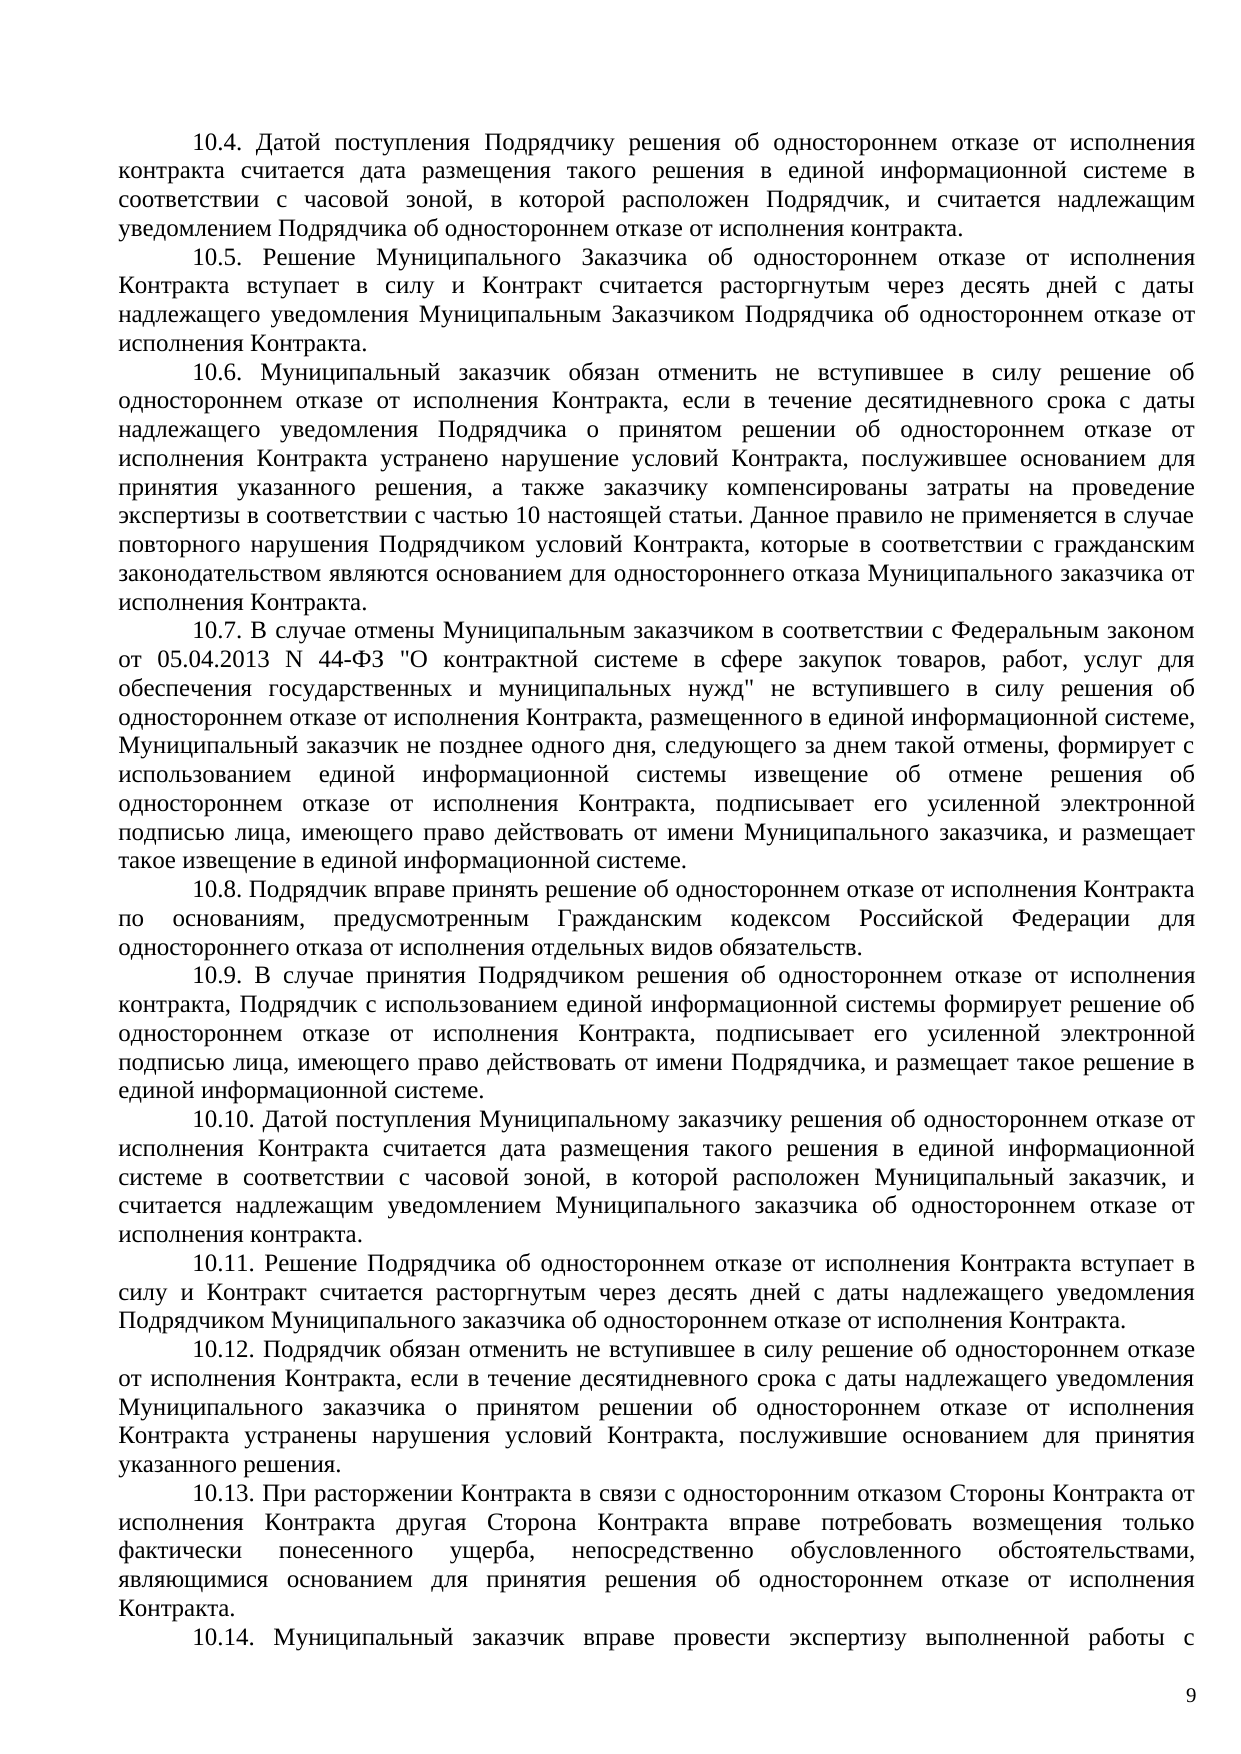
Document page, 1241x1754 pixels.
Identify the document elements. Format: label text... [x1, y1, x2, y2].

text 10.12. Подрядчик обязан отменить не вступившее в силу решение об одностороннем отказе от исполнения Контракта, если в течение десятидневного срока с даты надлежащего уведомления Муниципального заказчика о принятом решении об одностороннем отказе от исполнения Контракта устранены нарушения условий Контракта, послужившие основанием для принятия указанного решения. [118, 1334, 1196, 1478]
text 10.8. Подрядчик вправе принять решение об одностороннем отказе от исполнения Контракта по основаниям, предусмотренным Гражданским кодексом Российской Федерации для одностороннего отказа от исполнения отдельных видов обязательств. [118, 874, 1196, 960]
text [118, 1622, 1196, 1650]
text 10.7. В случае отмены Муниципальным заказчиком в соответствии с Федеральным законом от 05.04.2013 N 44-ФЗ "О контрактной системе в сфере закупок товаров, работ, услуг для обеспечения государственных и муниципальных нужд" не вступившего в силу решения об одностороннем отказе от исполнения Контракта, размещенного в единой информационной системе, Муниципальный заказчик не позднее одного дня, следующего за днем такой отмены, формирует с использованием единой информационной системы извещение об отмене решения об одностороннем отказе от исполнения Контракта, подписывает его усиленной электронной подписью лица, имеющего право действовать от имени Муниципального заказчика, и размещает такое извещение в единой информационной системе. [118, 615, 1196, 874]
text 10.6. Муниципальный заказчик обязан отменить не вступившее в силу решение об одностороннем отказе от исполнения Контракта, если в течение десятидневного срока с даты надлежащего уведомления Подрядчика о принятом решении об одностороннем отказе от исполнения Контракта устранено нарушение условий Контракта, послужившее основанием для принятия указанного решения, а также заказчику компенсированы затраты на проведение экспертизы в соответствии с частью 10 настоящей статьи. Данное правило не применяется в случае повторного нарушения Подрядчиком условий Контракта, которые в соответствии с гражданским законодательством являются основанием для одностороннего отказа Муниципального заказчика от исполнения Контракта. [118, 357, 1196, 615]
text 10.11. Решение Подрядчика об одностороннем отказе от исполнения Контракта вступает в силу и Контракт считается расторгнутым через десять дней с даты надлежащего уведомления Подрядчиком Муниципального заказчика об одностороннем отказе от исполнения Контракта. [118, 1248, 1196, 1334]
text 10.13. При расторжении Контракта в связи с односторонним отказом Стороны Контракта от исполнения Контракта другая Сторона Контракта вправе потребовать возмещения только фактически понесенного ущерба, непосредственно обусловленного обстоятельствами, являющимися основанием для принятия решения об одностороннем отказе от исполнения Контракта. [118, 1478, 1196, 1622]
text 10.10. Датой поступления Муниципальному заказчику решения об одностороннем отказе от исполнения Контракта считается дата размещения такого решения в единой информационной системе в соответствии с часовой зоной, в которой расположен Муниципальный заказчик, и считается надлежащим уведомлением Муниципального заказчика об одностороннем отказе от исполнения контракта. [118, 1104, 1196, 1248]
text 10.9. В случае принятия Подрядчиком решения об одностороннем отказе от исполнения контракта, Подрядчик с использованием единой информационной системы формирует решение об одностороннем отказе от исполнения Контракта, подписывает его усиленной электронной подписью лица, имеющего право действовать от имени Подрядчика, и размещает такое решение в единой информационной системе. [118, 960, 1196, 1104]
text 10.4. Датой поступления Подрядчику решения об одностороннем отказе от исполнения контракта считается дата размещения такого решения в единой информационной системе в соответствии с часовой зоной, в которой расположен Подрядчик, и считается надлежащим уведомлением Подрядчика об одностороннем отказе от исполнения контракта. [118, 127, 1196, 242]
text 10.5. Решение Муниципального Заказчика об одностороннем отказе от исполнения Контракта вступает в силу и Контракт считается расторгнутым через десять дней с даты надлежащего уведомления Муниципальным Заказчиком Подрядчика об одностороннем отказе от исполнения Контракта. [118, 242, 1196, 357]
